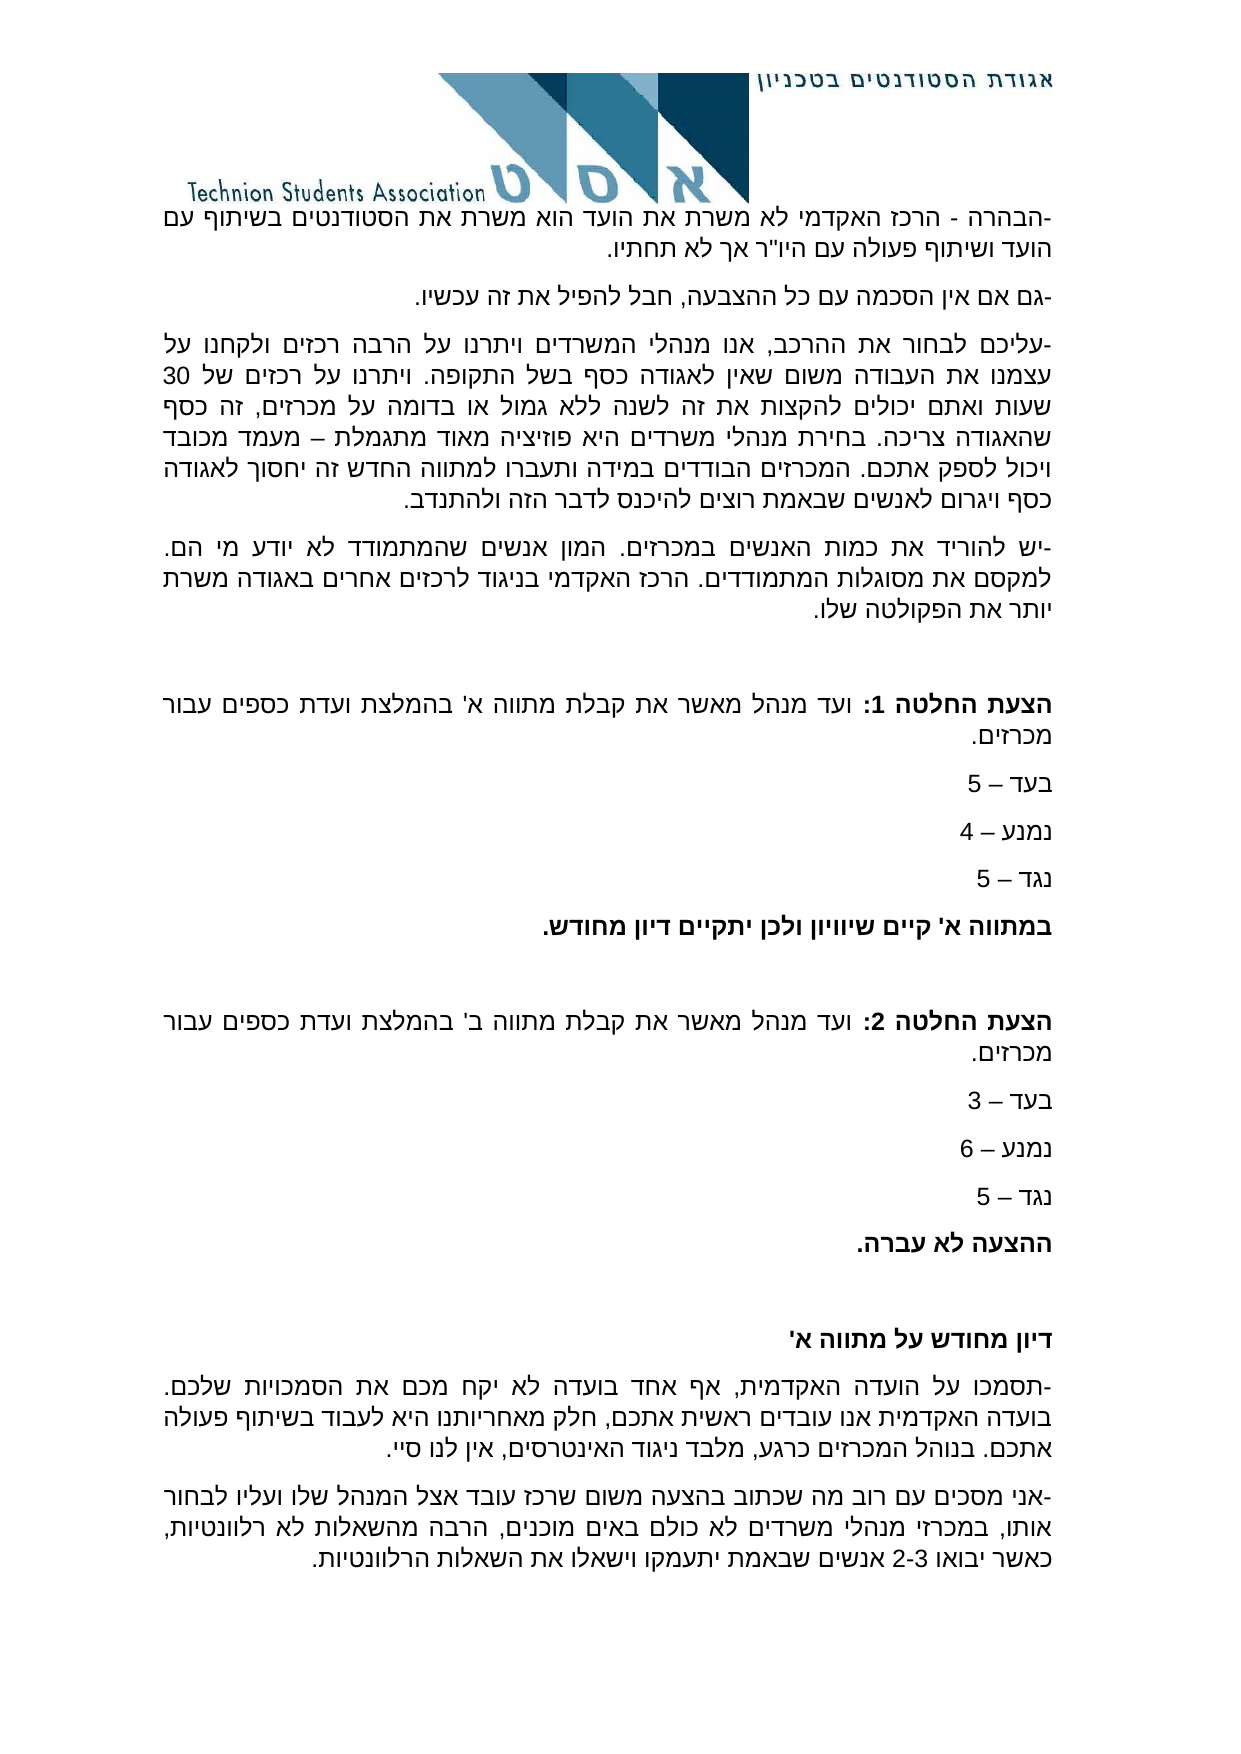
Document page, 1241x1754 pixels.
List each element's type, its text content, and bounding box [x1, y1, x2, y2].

text בעד – 5 [162, 769, 1053, 797]
text -עליכם לבחור את ההרכב, אנו מנהלי המשרדים ויתרנו על הרבה רכזים ולקחנו על עצמנו את העבודה משום שאין לאגודה כסף בשל התקופה. ויתרנו על רכזים של 30 שעות ואתם יכולים להקצות את זה לשנה ללא גמול או בדומה על מכרזים, זה כסף שהאגודה צריכה. בחירת מנהלי משרדים היא פוזיציה מאוד מתגמלת – מעמד מכובד ויכול לספק אתכם. המכרזים הבודדים במידה ותעברו למתווה החדש זה יחסוך לאגודה כסף ויגרום לאנשים שבאמת רוצים להיכנס לדבר הזה ולהתנדב. [162, 329, 1053, 513]
text נגד – 5 [162, 864, 1053, 893]
text -אני מסכים עם רוב מה שכתוב בהצעה משום שרכז עובד אצל המנהל שלו ועליו לבחור אותו, במכרזי מנהלי משרדים לא כולם באים מוכנים, הרבה מהשאלות לא רלוונטיות, כאשר יבואו 2-3 אנשים שבאמת יתעמקו וישאלו את השאלות הרלוונטיות. [162, 1482, 1053, 1573]
text הצעת החלטה 1: ועד מנהל מאשר את קבלת מתווה א' בהמלצת ועדת כספים עבור מכרזים. [162, 690, 1053, 750]
text -גם אם אין הסכמה עם כל ההצבעה, חבל להפיל את זה עכשיו. [162, 282, 1053, 311]
text בעד – 3 [162, 1086, 1053, 1115]
text ההצעה לא עברה. [162, 1229, 1053, 1258]
text דיון מחודש על מתווה א' [162, 1324, 1053, 1353]
text -הבהרה - הרכז האקדמי לא משרת את הועד הוא משרת את הסטודנטים בשיתוף עם הועד ושיתוף פעולה עם היו"ר אך לא תחתיו. [162, 203, 1053, 263]
picture [187, 73, 1053, 204]
text הצעת החלטה 2: ועד מנהל מאשר את קבלת מתווה ב' בהמלצת ועדת כספים עבור מכרזים. [162, 1007, 1053, 1067]
text נמנע – 4 [162, 816, 1053, 845]
text -תסמכו על הועדה האקדמית, אף אחד בועדה לא יקח מכם את הסמכויות שלכם. בועדה האקדמית אנו עובדים ראשית אתכם, חלק מאחריותנו היא לעבוד בשיתוף פעולה אתכם. בנוהל המכרזים כרגע, מלבד ניגוד האינטרסים, אין לנו סיי. [162, 1372, 1053, 1463]
text במתווה א' קיים שיוויון ולכן יתקיים דיון מחודש. [162, 912, 1053, 941]
text נגד – 5 [162, 1181, 1053, 1210]
text נמנע – 6 [162, 1134, 1053, 1162]
text -יש להוריד את כמות האנשים במכרזים. המון אנשים שהמתמודד לא יודע מי הם. למקסם את מסוגלות המתמודדים. הרכז האקדמי בניגוד לרכזים אחרים באגודה משרת יותר את הפקולטה שלו. [162, 532, 1053, 623]
